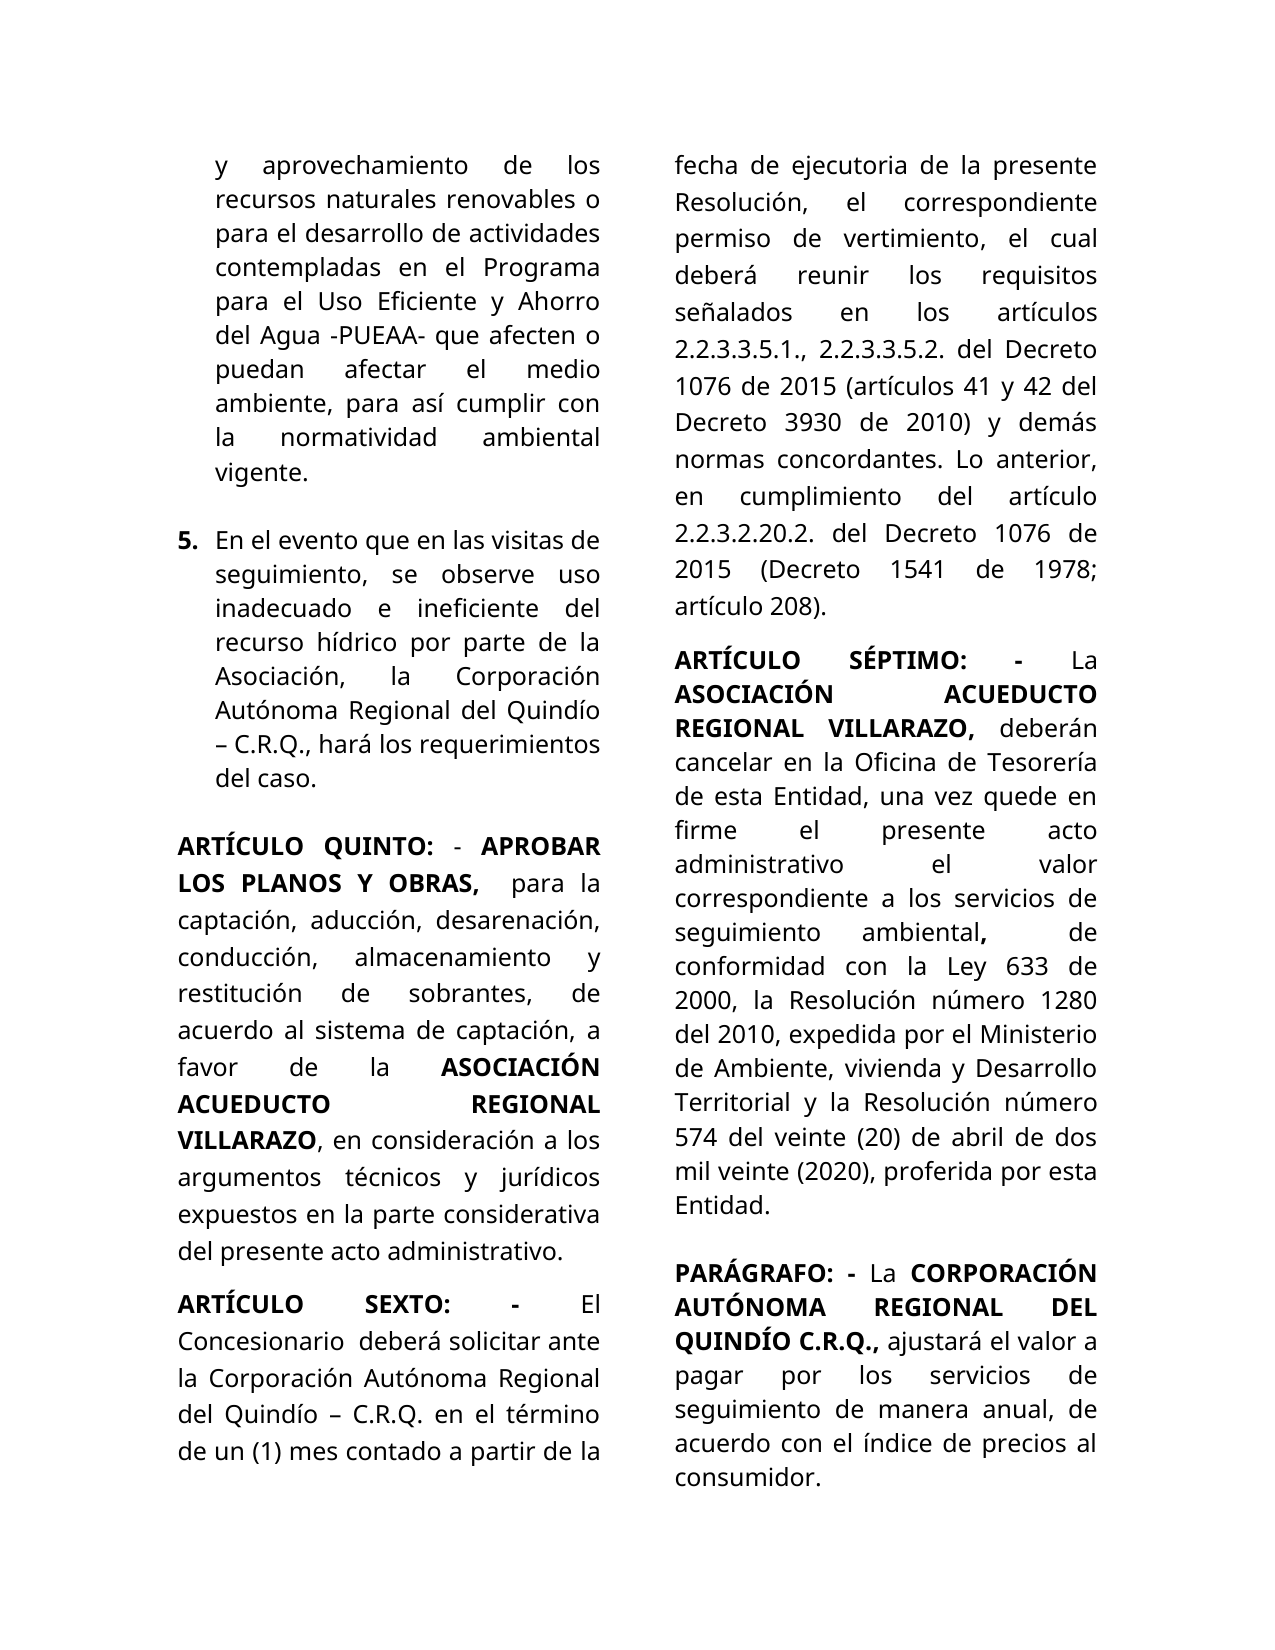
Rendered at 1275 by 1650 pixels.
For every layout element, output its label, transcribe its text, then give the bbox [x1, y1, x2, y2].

text PARÁGRAFO: - La CORPORACIÓN AUTÓNOMA REGIONAL DEL QUINDÍO C.R.Q., ajustará el valor a pagar por los servicios de seguimiento de manera anual, de acuerdo con el índice de precios al consumidor. [674, 1255, 1098, 1494]
list En el evento que en las visitas de seguimiento, se observe uso inadecuado e ineficiente del recurso hídrico por parte de la Asociación, la Corporación Autónoma Regional del Quindío – C.R.Q., hará los requerimientos del caso. [177, 522, 601, 795]
text ARTÍCULO SEXTO: - El Concesionario deberá solicitar ante la Corporación Autónoma Regional del Quindío – C.R.Q. en el término de un (1) mes contado a partir de la fecha de ejecutoria de la presente Resolución, el correspondiente permiso de vertimiento, el cual deberá reunir los requisitos señalados en los artículos 2.2.3.3.5.1., 2.2.3.3.5.2. del Decreto 1076 de 2015 (artículos 41 y 42 del Decreto 3930 de 2010) y demás normas concordantes. Lo anterior, en cumplimiento del artículo 2.2.3.2.20.2. del Decreto 1076 de 2015 (Decreto 1541 de 1978; artículo 208). [177, 1287, 601, 1468]
text ARTÍCULO SÉPTIMO: - La ASOCIACIÓN ACUEDUCTO REGIONAL VILLARAZO, deberán cancelar en la Oficina de Tesorería de esta Entidad, una vez quede en firme el presente acto administrativo el valor correspondiente a los servicios de seguimiento ambiental, de conformidad con la Ley 633 de 2000, la Resolución número 1280 del 2010, expedida por el Ministerio de Ambiente, vivienda y Desarrollo Territorial y la Resolución número 574 del veinte (20) de abril de dos mil veinte (2020), proferida por esta Entidad. [674, 642, 1098, 1221]
text ARTÍCULO QUINTO: - APROBAR LOS PLANOS Y OBRAS, para la captación, aducción, desarenación, conducción, almacenamiento y restitución de sobrantes, de acuerdo al sistema de captación, a favor de la ASOCIACIÓN ACUEDUCTO REGIONAL VILLARAZO, en consideración a los argumentos técnicos y jurídicos expuestos en la parte considerativa del presente acto administrativo. [177, 829, 601, 1267]
text ARTÍCULO SEXTO: - El Concesionario deberá solicitar ante la Corporación Autónoma Regional del Quindío – C.R.Q. en el término de un (1) mes contado a partir de la fecha de ejecutoria de la presente Resolución, el correspondiente permiso de vertimiento, el cual deberá reunir los requisitos señalados en los artículos 2.2.3.3.5.1., 2.2.3.3.5.2. del Decreto 1076 de 2015 (artículos 41 y 42 del Decreto 3930 de 2010) y demás normas concordantes. Lo anterior, en cumplimiento del artículo 2.2.3.2.20.2. del Decreto 1076 de 2015 (Decreto 1541 de 1978; artículo 208). [674, 148, 1098, 623]
